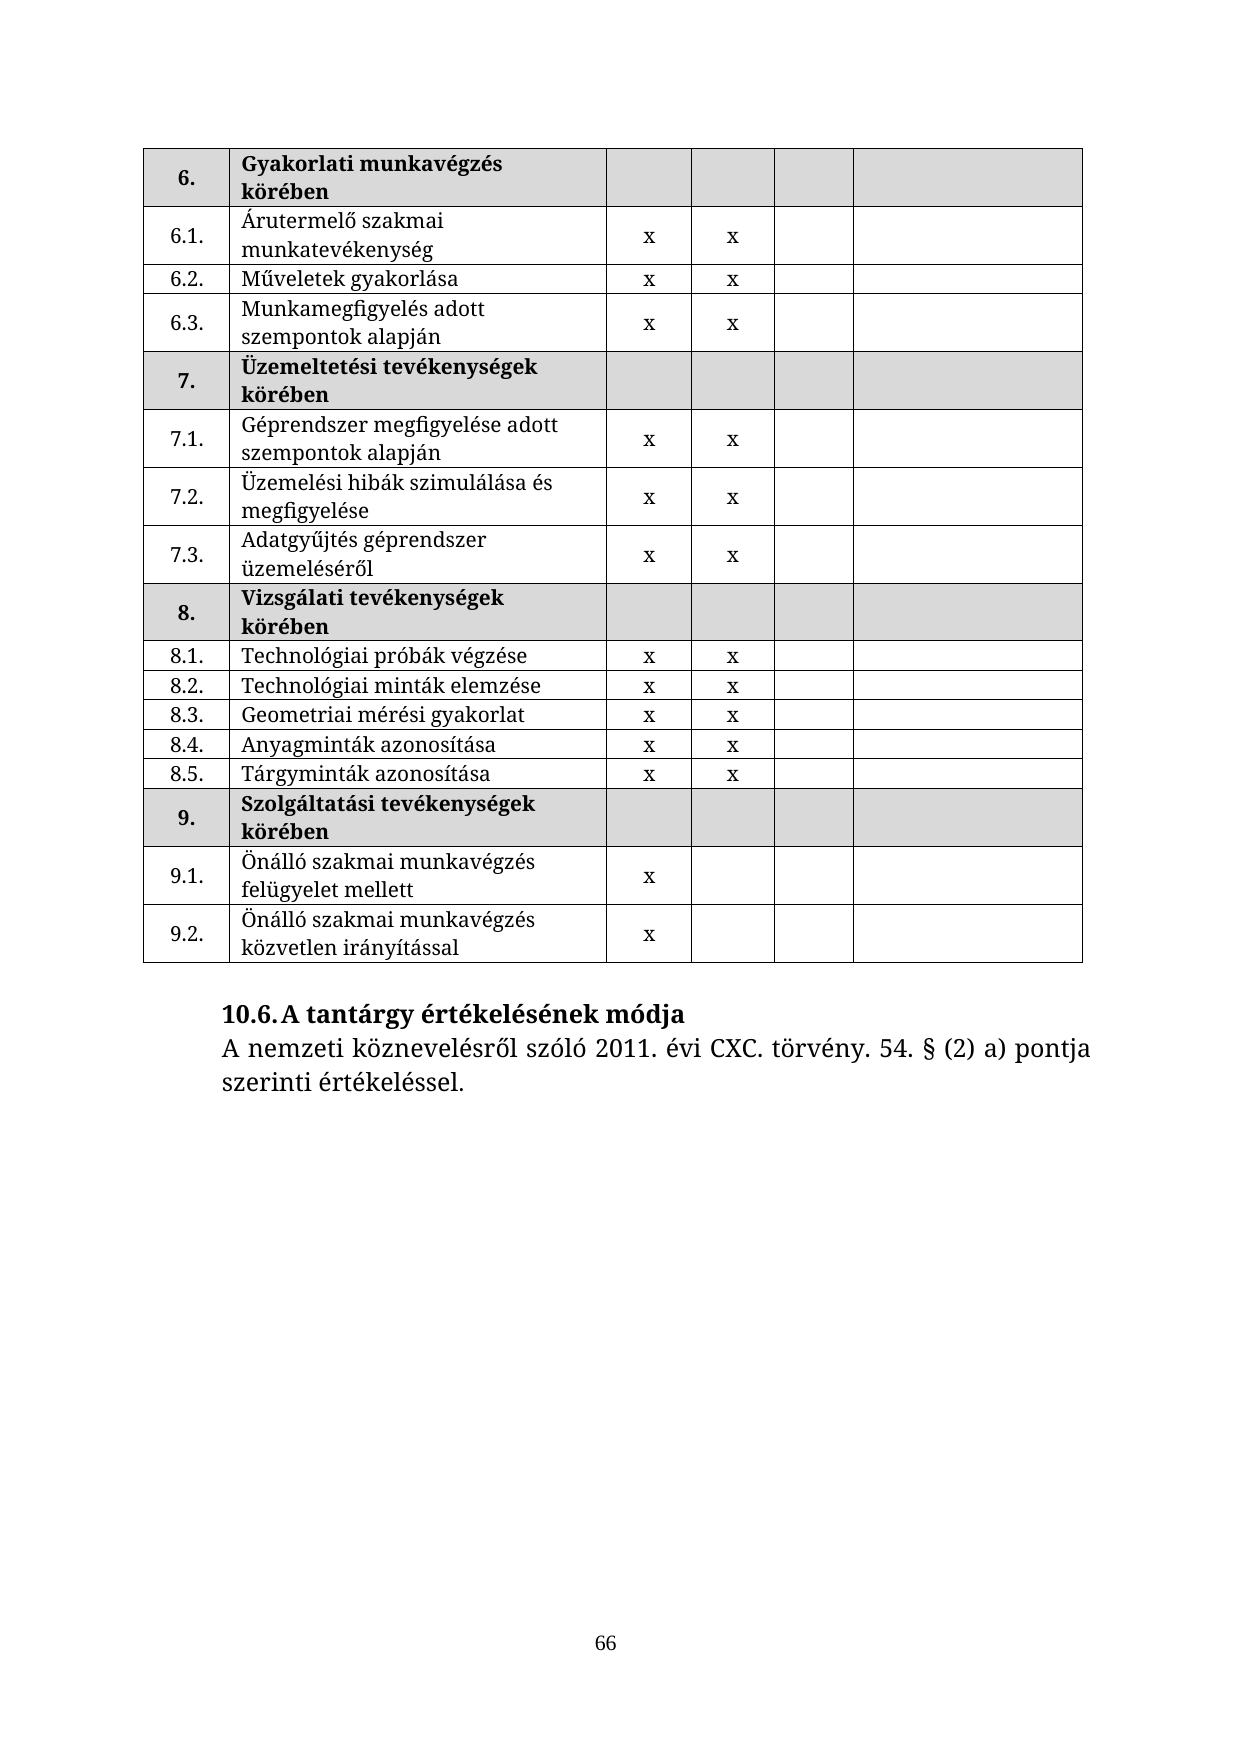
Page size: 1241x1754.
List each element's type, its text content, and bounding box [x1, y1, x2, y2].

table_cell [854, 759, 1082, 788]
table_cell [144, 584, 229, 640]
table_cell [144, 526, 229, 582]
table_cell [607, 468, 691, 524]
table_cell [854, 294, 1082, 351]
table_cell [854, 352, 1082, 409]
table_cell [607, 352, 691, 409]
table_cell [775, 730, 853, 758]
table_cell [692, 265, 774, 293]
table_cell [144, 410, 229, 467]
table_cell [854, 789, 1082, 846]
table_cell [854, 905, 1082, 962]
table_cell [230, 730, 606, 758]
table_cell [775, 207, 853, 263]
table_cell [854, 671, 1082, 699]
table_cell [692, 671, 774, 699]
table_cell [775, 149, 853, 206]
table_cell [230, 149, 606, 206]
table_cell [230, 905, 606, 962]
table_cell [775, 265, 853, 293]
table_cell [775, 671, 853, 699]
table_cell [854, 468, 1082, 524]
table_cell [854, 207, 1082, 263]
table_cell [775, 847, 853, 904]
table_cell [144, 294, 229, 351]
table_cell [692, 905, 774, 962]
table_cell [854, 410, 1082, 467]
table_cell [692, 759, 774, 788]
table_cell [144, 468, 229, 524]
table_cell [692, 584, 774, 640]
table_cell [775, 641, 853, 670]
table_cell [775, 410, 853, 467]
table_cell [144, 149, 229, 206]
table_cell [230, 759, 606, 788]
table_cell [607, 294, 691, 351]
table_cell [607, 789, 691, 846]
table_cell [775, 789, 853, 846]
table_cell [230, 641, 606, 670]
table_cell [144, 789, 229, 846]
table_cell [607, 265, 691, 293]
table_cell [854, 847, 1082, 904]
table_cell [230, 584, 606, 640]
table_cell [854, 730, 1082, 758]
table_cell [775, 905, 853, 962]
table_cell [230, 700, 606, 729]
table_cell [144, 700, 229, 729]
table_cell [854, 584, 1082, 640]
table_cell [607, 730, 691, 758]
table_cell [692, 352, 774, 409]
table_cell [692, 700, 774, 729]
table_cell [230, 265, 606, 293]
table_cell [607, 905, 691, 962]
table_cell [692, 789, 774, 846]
text A nemzeti köznevelésről szóló 2011. évi CXC. törvény. 54. § (2) a) pontja szerinti értékeléssel. [222, 1031, 1093, 1099]
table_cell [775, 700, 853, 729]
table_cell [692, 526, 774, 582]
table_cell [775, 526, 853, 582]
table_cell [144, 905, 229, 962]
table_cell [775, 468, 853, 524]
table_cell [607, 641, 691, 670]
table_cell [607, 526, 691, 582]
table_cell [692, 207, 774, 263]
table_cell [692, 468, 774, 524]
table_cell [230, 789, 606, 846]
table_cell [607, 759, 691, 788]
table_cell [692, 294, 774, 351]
list A tantárgy értékelésének módja [222, 997, 1093, 1031]
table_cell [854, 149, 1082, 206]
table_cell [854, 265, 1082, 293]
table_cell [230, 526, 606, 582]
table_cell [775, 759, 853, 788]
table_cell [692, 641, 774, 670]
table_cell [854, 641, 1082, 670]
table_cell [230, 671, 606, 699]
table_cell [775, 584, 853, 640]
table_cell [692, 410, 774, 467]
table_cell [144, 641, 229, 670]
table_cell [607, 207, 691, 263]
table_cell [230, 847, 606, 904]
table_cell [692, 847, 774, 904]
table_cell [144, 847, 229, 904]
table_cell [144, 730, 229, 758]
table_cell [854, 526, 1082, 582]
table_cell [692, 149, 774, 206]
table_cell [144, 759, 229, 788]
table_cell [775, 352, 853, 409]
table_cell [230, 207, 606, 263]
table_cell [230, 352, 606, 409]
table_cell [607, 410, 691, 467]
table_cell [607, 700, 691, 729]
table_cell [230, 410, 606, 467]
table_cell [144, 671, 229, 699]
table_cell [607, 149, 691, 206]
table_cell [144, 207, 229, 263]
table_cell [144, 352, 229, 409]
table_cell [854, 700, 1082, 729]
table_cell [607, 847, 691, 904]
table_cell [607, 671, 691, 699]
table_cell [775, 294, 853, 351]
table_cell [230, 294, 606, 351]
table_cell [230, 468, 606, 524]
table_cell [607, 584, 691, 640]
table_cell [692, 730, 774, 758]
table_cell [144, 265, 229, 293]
